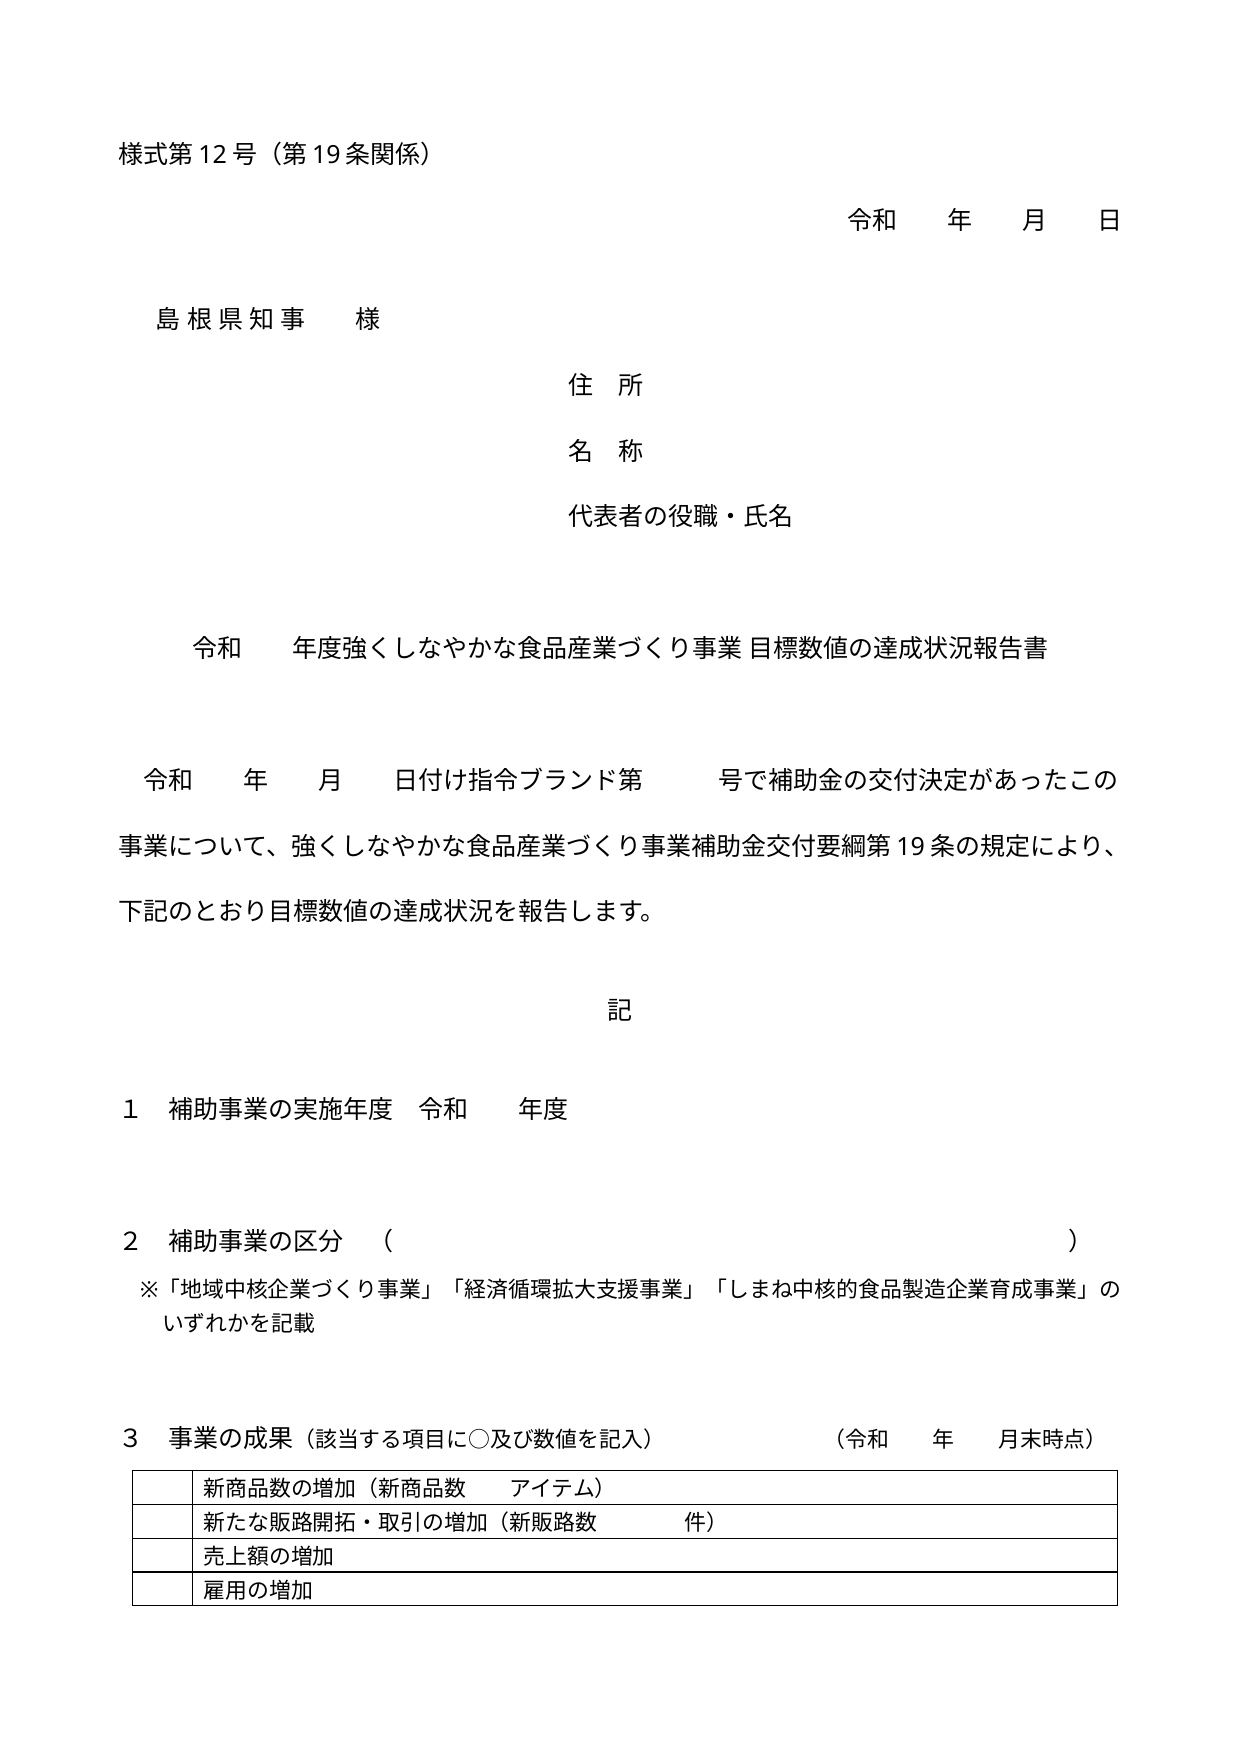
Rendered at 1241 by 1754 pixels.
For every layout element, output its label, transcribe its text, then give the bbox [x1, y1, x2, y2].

table_header 新商品数の増加（新商品数 アイテム） [193, 1471, 1117, 1503]
text 代表者の役職・氏名 [118, 482, 1122, 548]
table_header [133, 1471, 192, 1503]
table_cell 新たな販路開拓・取引の増加（新販路数 件） [193, 1505, 1117, 1537]
text 名 称 [118, 416, 1122, 482]
table_cell [133, 1539, 192, 1571]
text 様式第12号（第19条関係） [118, 120, 1122, 186]
text １ 補助事業の実施年度 令和 年度 [118, 1074, 1122, 1140]
text 令和 年度強くしなやかな食品産業づくり事業 目標数値の達成状況報告書 [118, 614, 1122, 679]
text 令和 年 月 日付け指令ブランド第 号で補助金の交付決定があったこの事業について、強くしなやかな食品産業づくり事業補助金交付要綱第19条の規定により、下記のとおり目標数値の達成状況を報告します。 [118, 745, 1122, 943]
subtitle 記 [118, 976, 1122, 1042]
table_cell [133, 1505, 192, 1537]
text 住 所 [118, 350, 1122, 416]
text 島根県知事 様 [118, 284, 1122, 350]
text ３ 事業の成果（該当する項目に○及び数値を記入） （令和 年 月末時点） [118, 1404, 1122, 1469]
table_cell 売上額の増加 [193, 1539, 1117, 1571]
text 令和 年 月 日 [118, 186, 1122, 252]
table_cell 雇用の増加 [193, 1573, 1117, 1605]
table_cell [133, 1573, 192, 1605]
text ２ 補助事業の区分 （ ） [118, 1206, 1122, 1272]
text ※「地域中核企業づくり事業」「経済循環拡大支援事業」「しまね中核的食品製造企業育成事業」のいずれかを記載 [140, 1272, 1122, 1338]
